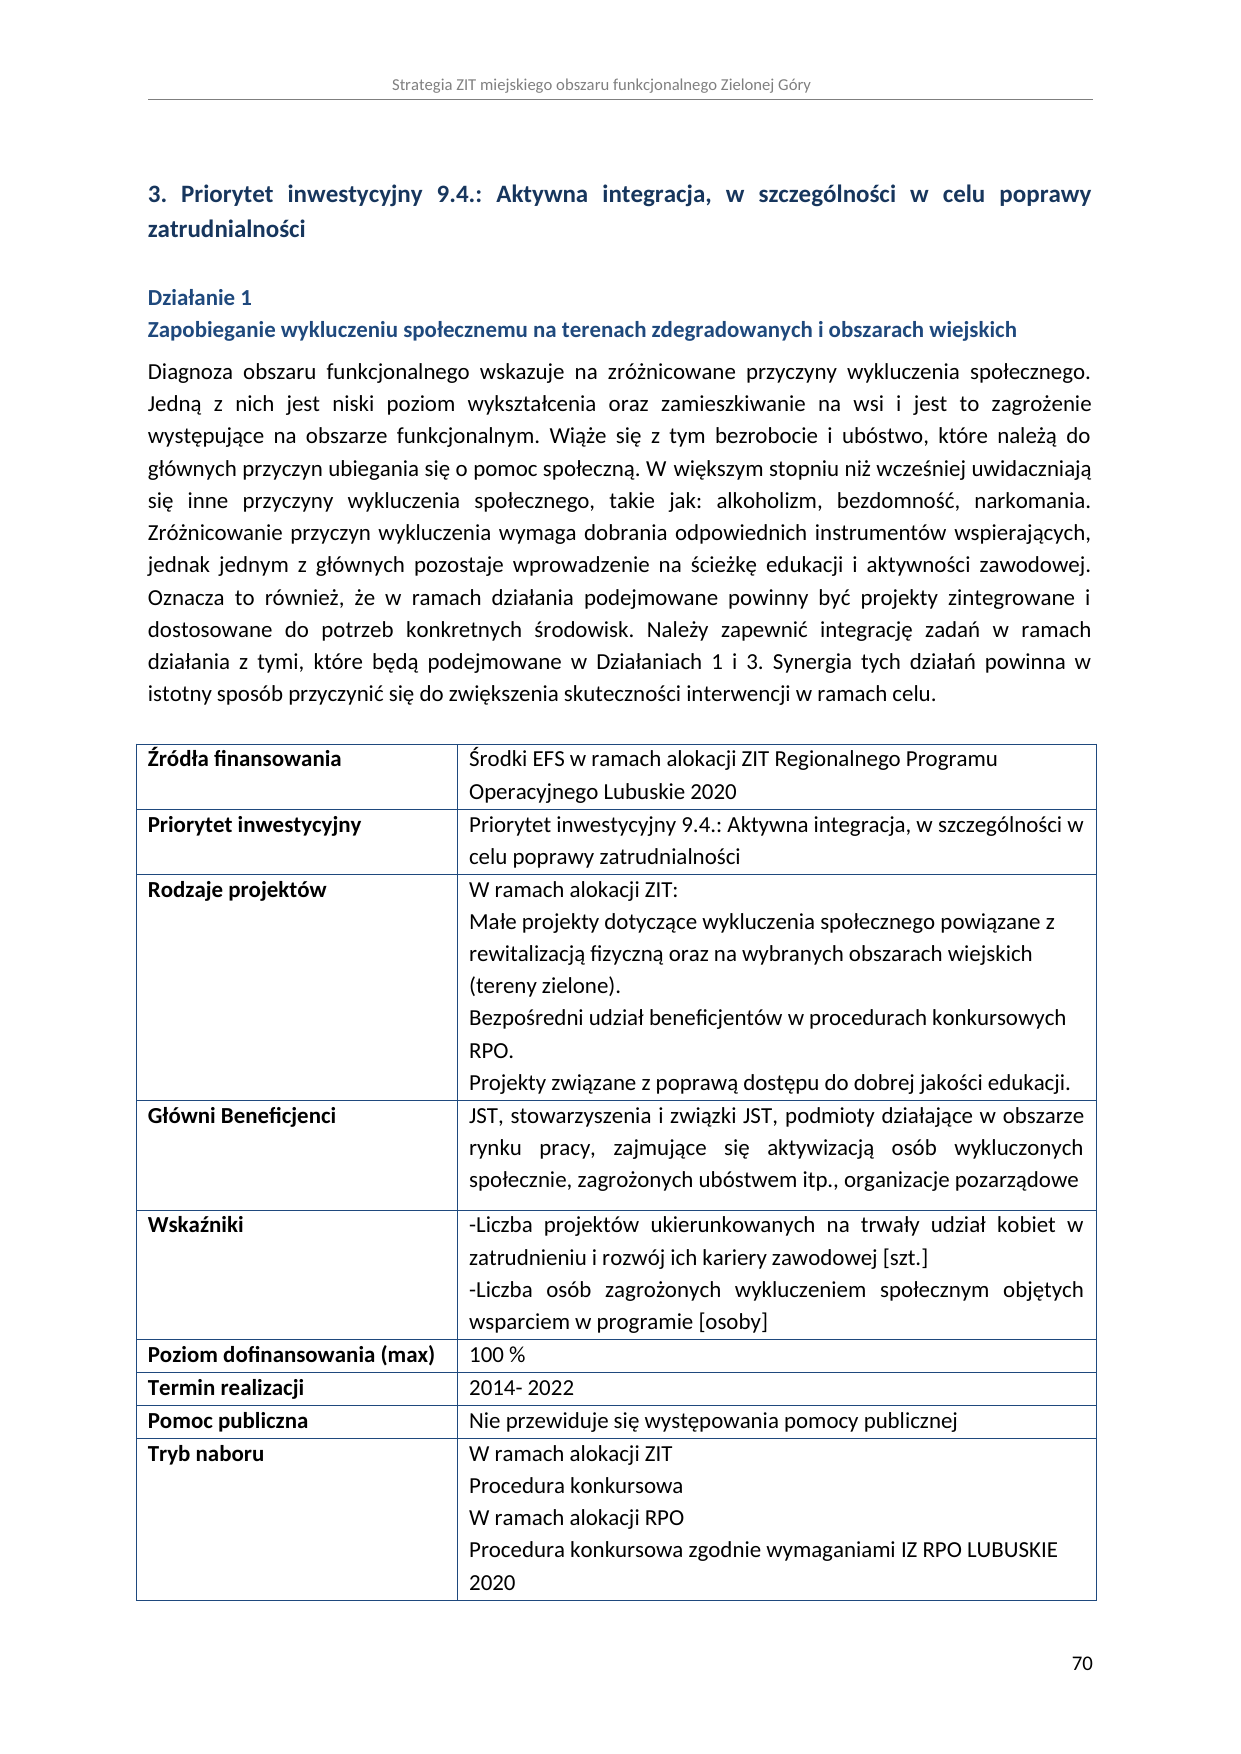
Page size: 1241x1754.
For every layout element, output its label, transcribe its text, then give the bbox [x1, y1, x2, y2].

table_cell Pomoc publiczna [137, 1406, 457, 1438]
table_cell Tryb naboru [137, 1439, 457, 1599]
table_cell Termin realizacji [137, 1373, 457, 1405]
table_cell W ramach alokacji ZIT: Małe projekty dotyczące wykluczenia społecznego powiązane z rewitalizacją fizyczną oraz na wybranych obszarach wiejskich (tereny zielone). Bezpośredni udział beneficjentów w procedurach konkursowych RPO. Projekty związane z poprawą dostępu do dobrej jakości edukacji. [458, 875, 1096, 1100]
table_header Środki EFS w ramach alokacji ZIT Regionalnego Programu Operacyjnego Lubuskie 2020 [458, 745, 1096, 809]
table_cell W ramach alokacji ZIT Procedura konkursowa W ramach alokacji RPO Procedura konkursowa zgodnie wymaganiami IZ RPO LUBUSKIE 2020 [458, 1439, 1096, 1599]
table_cell -Liczba projektów ukierunkowanych na trwały udział kobiet w zatrudnieniu i rozwój ich kariery zawodowej [szt.] -Liczba osób zagrożonych wykluczeniem społecznym objętych wsparciem w programie [osoby] [458, 1211, 1096, 1339]
text Zapobieganie wykluczeniu społecznemu na terenach zdegradowanych i obszarach wiejskich [148, 315, 1093, 343]
table_cell Wskaźniki [137, 1211, 457, 1339]
table_cell JST, stowarzyszenia i związki JST, podmioty działające w obszarze rynku pracy, zajmujące się aktywizacją osób wykluczonych społecznie, zagrożonych ubóstwem itp., organizacje pozarządowe [458, 1101, 1096, 1209]
table_cell Rodzaje projektów [137, 875, 457, 1100]
table_cell Priorytet inwestycyjny 9.4.: Aktywna integracja, w szczególności w celu poprawy zatrudnialności [458, 810, 1096, 874]
table_header Źródła finansowania [137, 745, 457, 809]
table_cell 2014- 2022 [458, 1373, 1096, 1405]
table_cell Priorytet inwestycyjny [137, 810, 457, 874]
text Działanie 1 [148, 283, 1093, 311]
table_cell Nie przewiduje się występowania pomocy publicznej [458, 1406, 1096, 1438]
text 3. Priorytet inwestycyjny 9.4.: Aktywna integracja, w szczególności w celu poprawy zatrudnialności [148, 178, 1093, 244]
text Diagnoza obszaru funkcjonalnego wskazuje na zróżnicowane przyczyny wykluczenia społecznego. Jedną z nich jest niski poziom wykształcenia oraz zamieszkiwanie na wsi i jest to zagrożenie występujące na obszarze funkcjonalnym. Wiąże się z tym bezrobocie i ubóstwo, które należą do głównych przyczyn ubiegania się o pomoc społeczną. W większym stopniu niż wcześniej uwidaczniają się inne przyczyny wykluczenia społecznego, takie jak: alkoholizm, bezdomność, narkomania. Zróżnicowanie przyczyn wykluczenia wymaga dobrania odpowiednich instrumentów wspierających, jednak jednym z głównych pozostaje wprowadzenie na ścieżkę edukacji i aktywności zawodowej. Oznacza to również, że w ramach działania podejmowane powinny być projekty zintegrowane i dostosowane do potrzeb konkretnych środowisk. Należy zapewnić integrację zadań w ramach działania z tymi, które będą podejmowane w Działaniach 1 i 3. Synergia tych działań powinna w istotny sposób przyczynić się do zwiększenia skuteczności interwencji w ramach celu. [148, 357, 1093, 707]
table_cell Główni Beneficjenci [137, 1101, 457, 1209]
table_cell Poziom dofinansowania (max) [137, 1340, 457, 1372]
table_cell 100 % [458, 1340, 1096, 1372]
